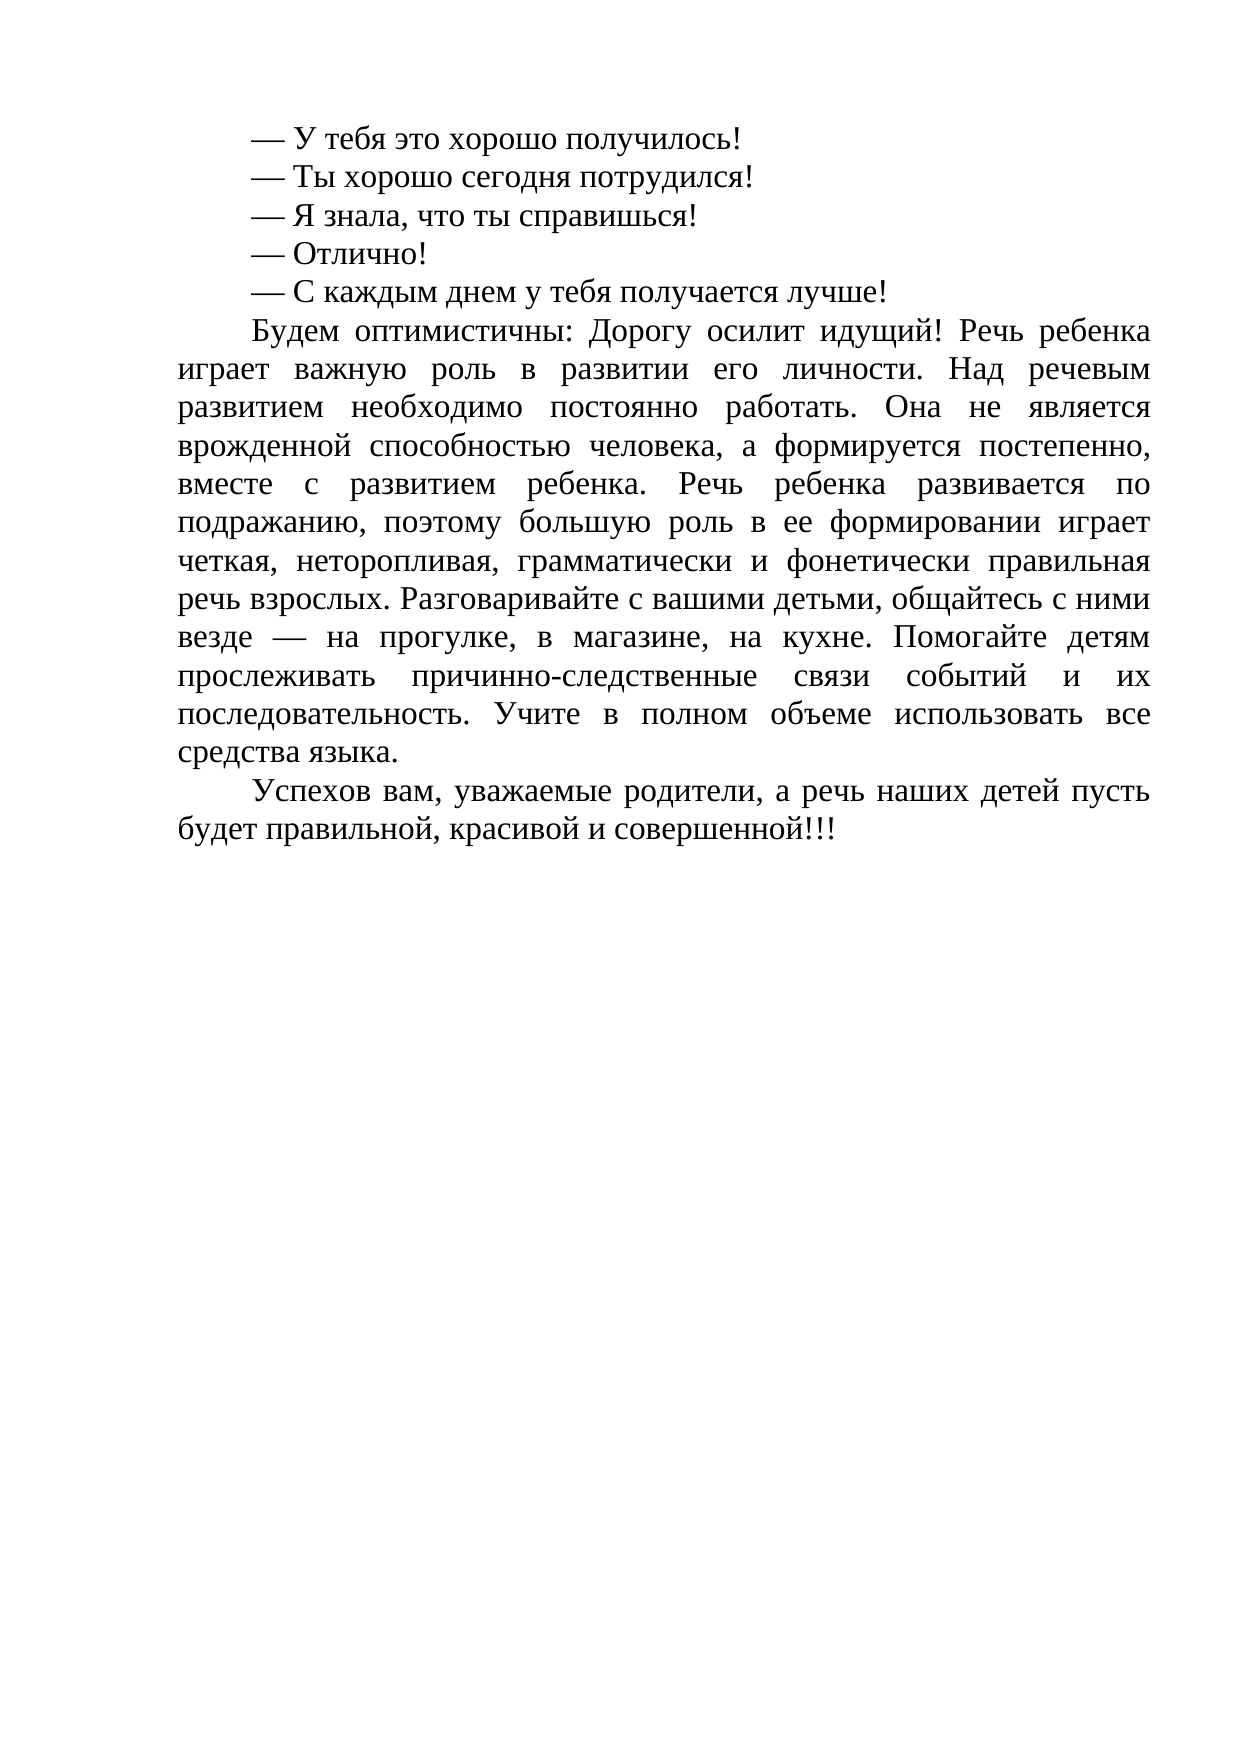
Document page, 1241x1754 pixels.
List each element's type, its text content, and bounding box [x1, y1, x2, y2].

text — Отлично! [177, 233, 1152, 271]
text — С каждым днем у тебя получается лучше! [177, 271, 1152, 310]
text — Я знала, что ты справишься! [177, 195, 1152, 233]
text — У тебя это хорошо получилось! [177, 118, 1152, 156]
text Будем оптимистичны: Дорогу осилит идущий! Речь ребенка играет важную роль в развитии его личности. Над речевым развитием необходимо постоянно работать. Она не является врожденной способностью человека, а формируется постепенно, вместе с развитием ребенка. Речь ребенка развивается по подражанию, поэтому большую роль в ее формировании играет четкая, неторопливая, грамматически и фонетически правильная речь взрослых. Разговаривайте с вашими детьми, общайтесь с ними везде — на прогулке, в магазине, на кухне. Помогайте детям прослеживать причинно-следственные связи событий и их последовательность. Учите в полном объеме использовать все средства языка. [177, 310, 1152, 770]
text Успехов вам, уважаемые родители, а речь наших детей пусть будет правильной, красивой и совершенной!!! [177, 770, 1152, 846]
text — Ты хорошо сегодня потрудился! [177, 156, 1152, 195]
